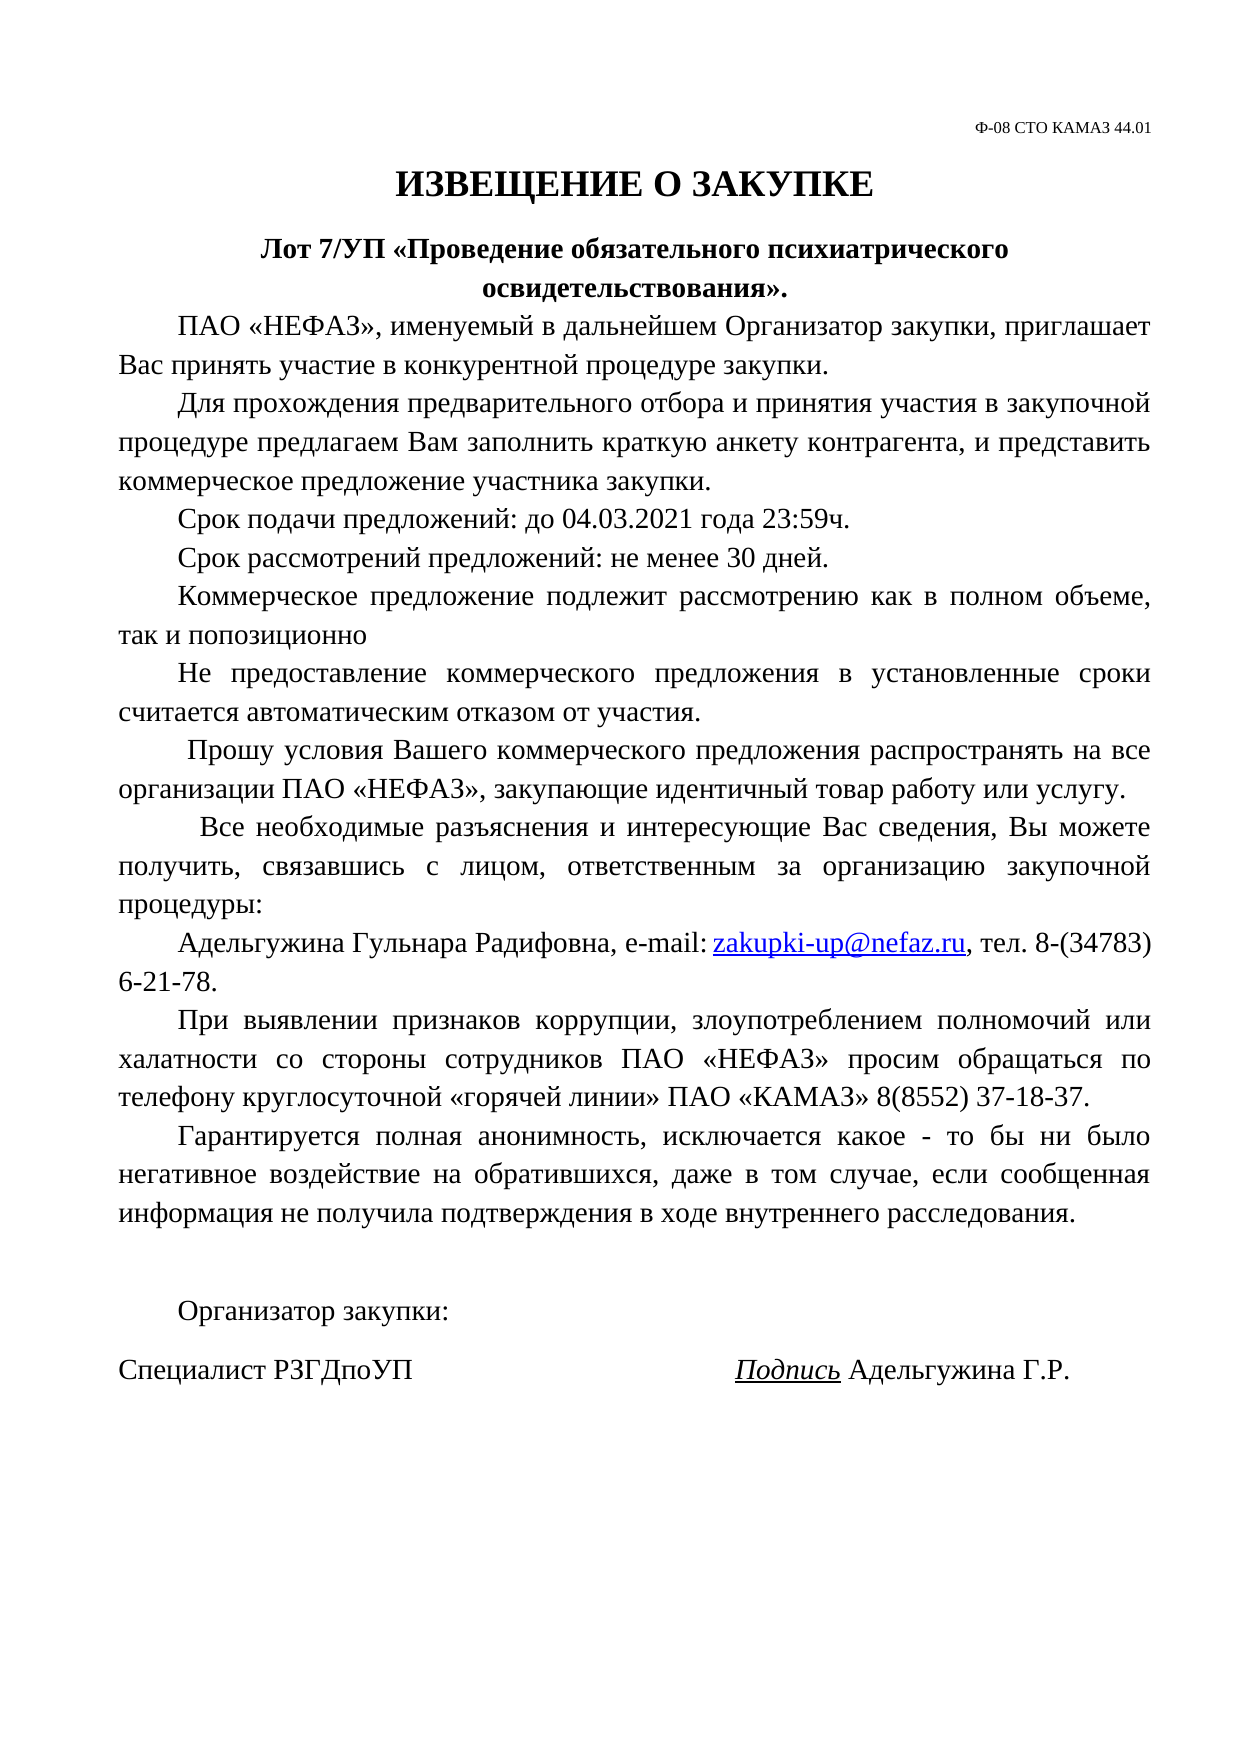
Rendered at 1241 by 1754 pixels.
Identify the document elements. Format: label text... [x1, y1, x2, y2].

text Специалист РЗГДпоУП Подпись Адельгужина Г.Р. [118, 1352, 1152, 1386]
text ПАО «НЕФАЗ», именуемый в дальнейшем Организатор закупки, приглашает Вас принять участие в конкурентной процедуре закупки. [118, 308, 1152, 381]
text Прошу условия Вашего коммерческого предложения распространять на все организации ПАО «НЕФАЗ», закупающие идентичный товар работу или услугу. [118, 732, 1152, 804]
text Не предоставление коммерческого предложения в установленные сроки считается автоматическим отказом от участия. [118, 655, 1152, 727]
text Для прохождения предварительного отбора и принятия участия в закупочной процедуре предлагаем Вам заполнить краткую анкету контрагента, и представить коммерческое предложение участника закупки. [118, 386, 1152, 496]
text Лот 7/УП «Проведение обязательного психиатрического освидетельствования». [118, 231, 1152, 303]
text ИЗВЕЩЕНИЕ О ЗАКУПКЕ [118, 161, 1152, 204]
text Все необходимые разъяснения и интересующие Вас сведения, Вы можете получить, связавшись с лицом, ответственным за организацию закупочной процедуры: [118, 809, 1152, 920]
text Коммерческое предложение подлежит рассмотрению как в полном объеме, так и попозиционно [118, 578, 1152, 650]
text Адельгужина Гульнара Радифовна, e-mail: zakupki-up@nefaz.ru, тел. 8-(34783) 6-21-78. [118, 925, 1152, 997]
text Срок подачи предложений: до 04.03.2021 года 23:59ч. [118, 501, 1152, 535]
text Срок рассмотрений предложений: не менее 30 дней. [118, 540, 1152, 573]
text Гарантируется полная анонимность, исключается какое - то бы ни было негативное воздействие на обратившихся, даже в том случае, если сообщенная информация не получила подтверждения в ходе внутреннего расследования. [118, 1118, 1152, 1228]
text При выявлении признаков коррупции, злоупотреблением полномочий или халатности со стороны сотрудников ПАО «НЕФАЗ» просим обращаться по телефону круглосуточной «горячей линии» ПАО «КАМАЗ» 8(8552) 37-18-37. [118, 1002, 1152, 1113]
text Ф-08 СТО КАМАЗ 44.01 [118, 118, 1152, 137]
text Организатор закупки: [118, 1293, 1152, 1326]
